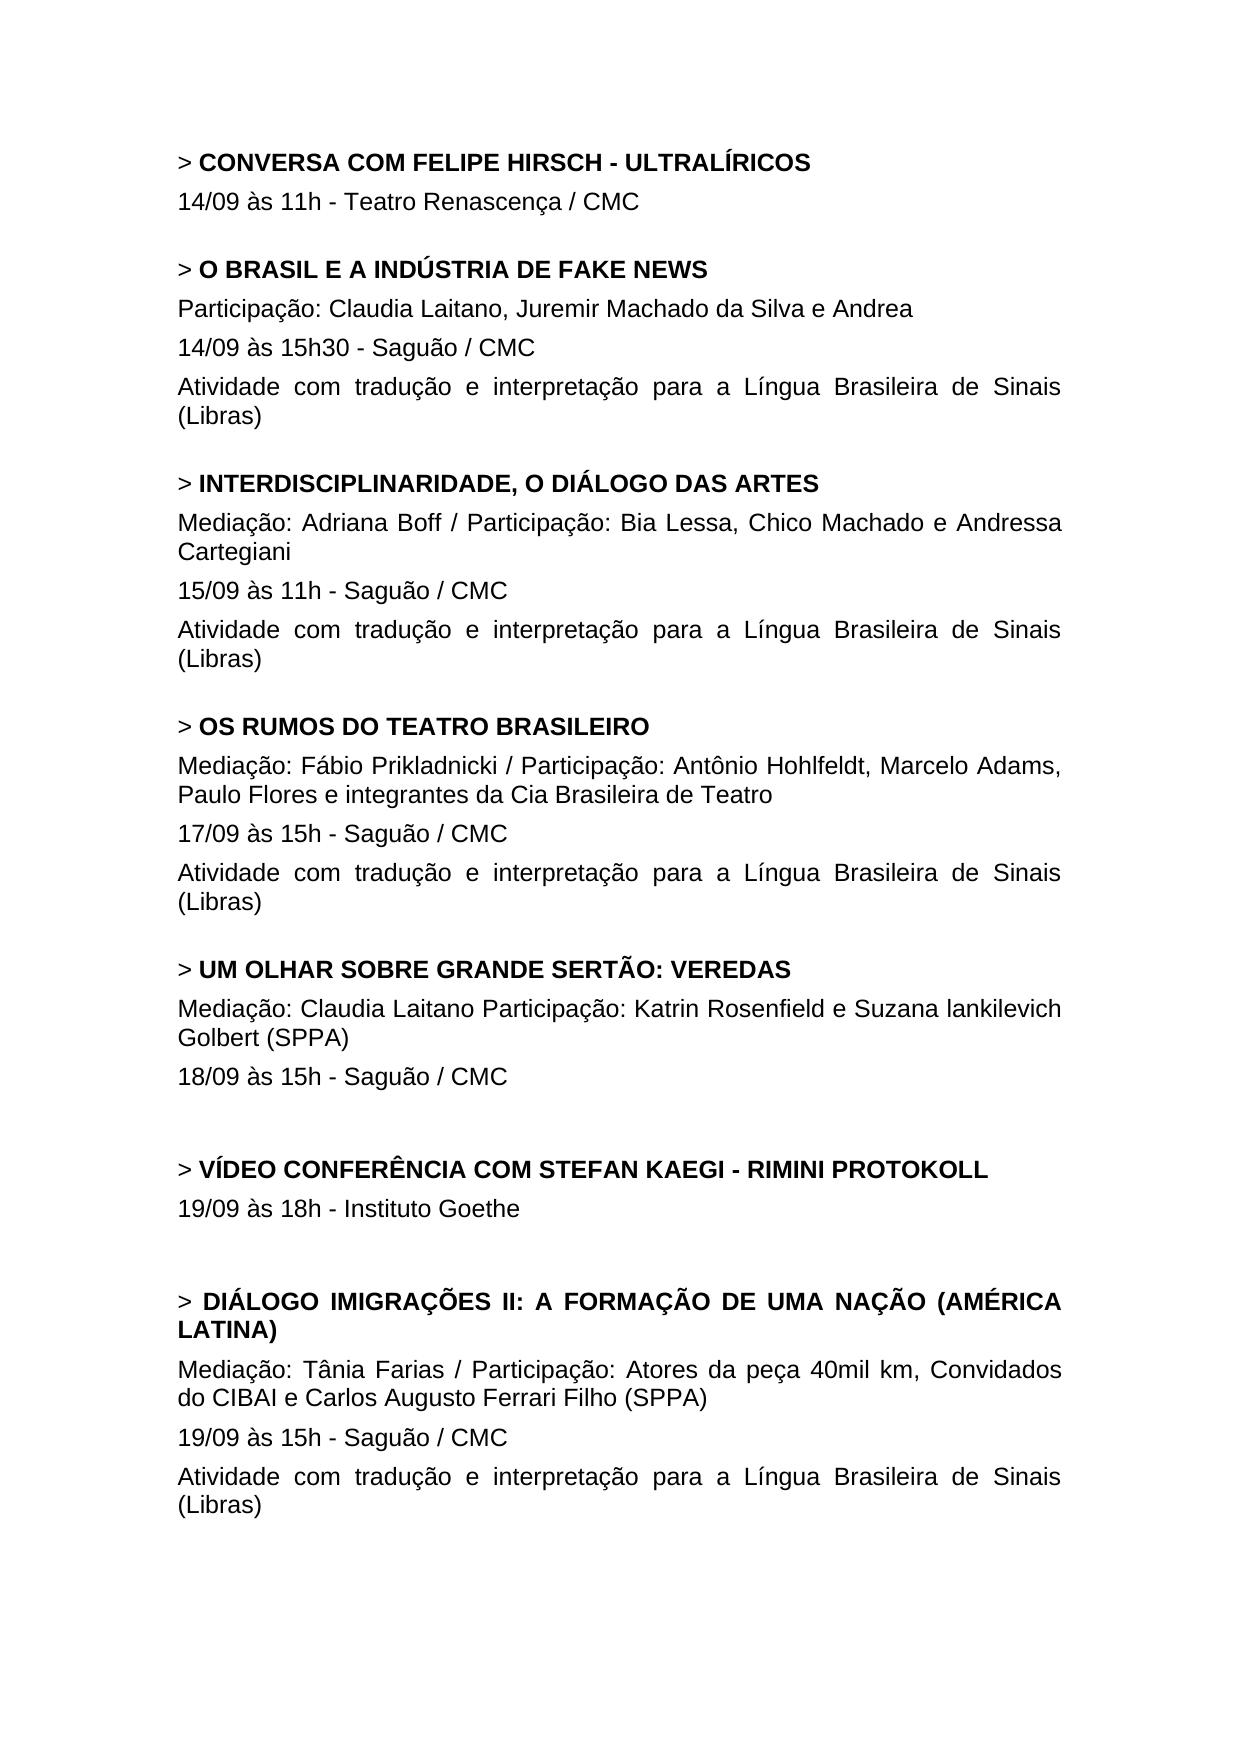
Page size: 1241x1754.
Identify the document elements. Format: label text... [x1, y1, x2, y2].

text Atividade com tradução e interpretação para a Língua Brasileira de Sinais (Libras) [177, 858, 1063, 916]
text > OS RUMOS DO TEATRO BRASILEIRO [177, 712, 1063, 741]
text Mediação: Adriana Boff / Participação: Bia Lessa, Chico Machado e Andressa Cartegiani [177, 508, 1063, 566]
text 17/09 às 15h - Saguão / CMC [177, 819, 1063, 848]
text Atividade com tradução e interpretação para a Língua Brasileira de Sinais (Libras) [177, 615, 1063, 673]
text Atividade com tradução e interpretação para a Língua Brasileira de Sinais (Libras) [177, 1462, 1063, 1519]
text > UM OLHAR SOBRE GRANDE SERTÃO: VEREDAS [177, 955, 1063, 983]
text Mediação: Claudia Laitano Participação: Katrin Rosenfield e Suzana lankilevich Golbert (SPPA) [177, 994, 1063, 1051]
text 14/09 às 15h30 - Saguão / CMC [177, 333, 1063, 362]
text > DIÁLOGO IMIGRAÇÕES II: A FORMAÇÃO DE UMA NAÇÃO (AMÉRICA LATINA) [177, 1287, 1063, 1344]
text Mediação: Fábio Prikladnicki / Participação: Antônio Hohlfeldt, Marcelo Adams, Paulo Flores e integrantes da Cia Brasileira de Teatro [177, 751, 1063, 808]
text > CONVERSA COM FELIPE HIRSCH - ULTRALÍRICOS [177, 148, 1063, 176]
text 18/09 às 15h - Saguão / CMC [177, 1062, 1063, 1091]
text > O BRASIL E A INDÚSTRIA DE FAKE NEWS [177, 255, 1063, 283]
text Mediação: Tânia Farias / Participação: Atores da peça 40mil km, Convidados do CIBAI e Carlos Augusto Ferrari Filho (SPPA) [177, 1355, 1063, 1412]
text 19/09 às 18h - Instituto Goethe [177, 1194, 1063, 1223]
text > INTERDISCIPLINARIDADE, O DIÁLOGO DAS ARTES [177, 469, 1063, 498]
text Atividade com tradução e interpretação para a Língua Brasileira de Sinais (Libras) [177, 372, 1063, 430]
text 15/09 às 11h - Saguão / CMC [177, 576, 1063, 605]
text > VÍDEO CONFERÊNCIA COM STEFAN KAEGI - RIMINI PROTOKOLL [177, 1155, 1063, 1183]
text Participação: Claudia Laitano, Juremir Machado da Silva e Andrea [177, 294, 1063, 323]
text 14/09 às 11h - Teatro Renascença / CMC [177, 187, 1063, 216]
text 19/09 às 15h - Saguão / CMC [177, 1423, 1063, 1451]
